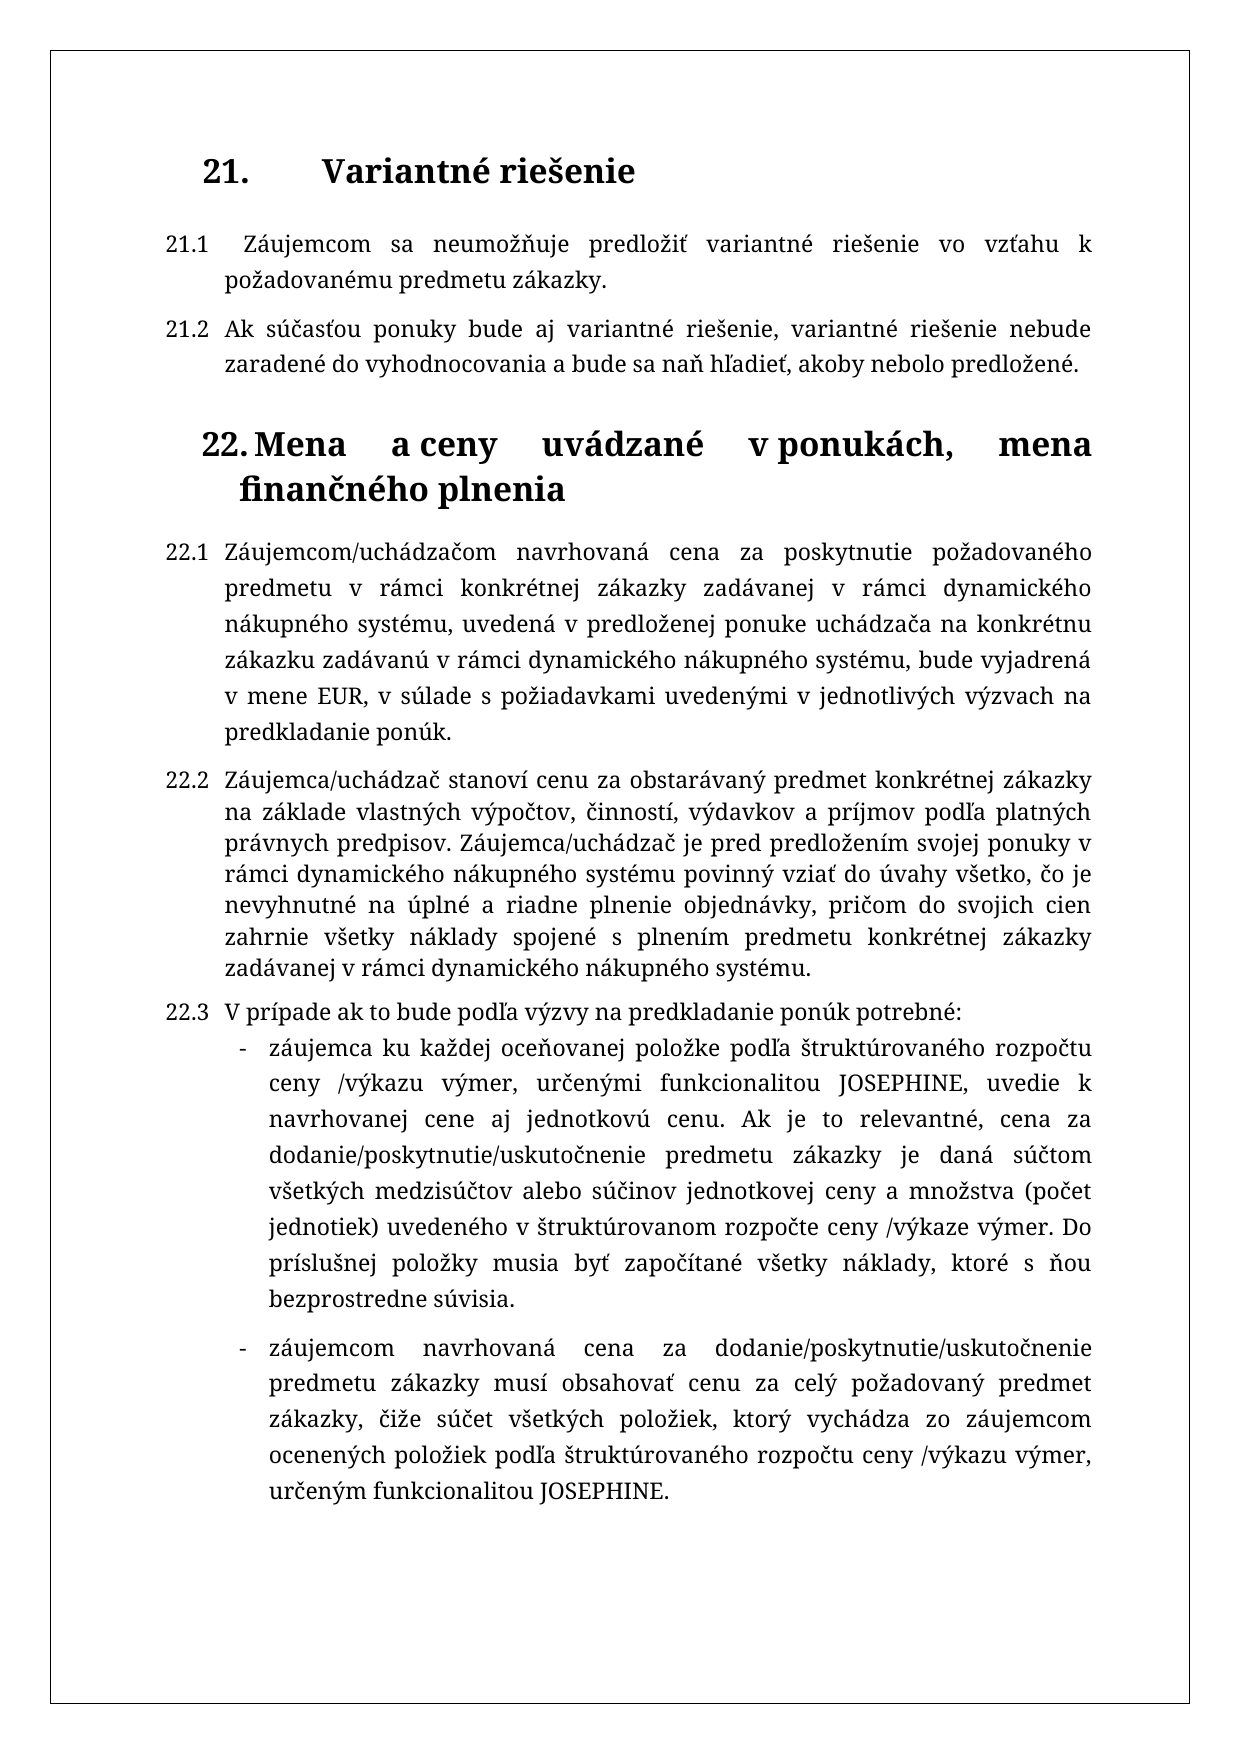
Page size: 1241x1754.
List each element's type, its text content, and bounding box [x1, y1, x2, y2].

text 21.2 Ak súčasťou ponuky bude aj variantné riešenie, variantné riešenie nebude zaradené do vyhodnocovania a bude sa naň hľadieť, akoby nebolo predložené. [165, 312, 1093, 380]
text 22.1 Záujemcom/uchádzačom navrhovaná cena za poskytnutie požadovaného predmetu v rámci konkrétnej zákazky zadávanej v rámci dynamického nákupného systému, uvedená v predloženej ponuke uchádzača na konkrétnu zákazku zadávanú v rámci dynamického nákupného systému, bude vyjadrená v mene EUR, v súlade s požiadavkami uvedenými v jednotlivých výzvach na predkladanie ponúk. [165, 536, 1093, 747]
subtitle Mena a ceny uvádzané v ponukách, mena finančného plnenia [202, 420, 1093, 511]
text 22.2 Záujemca/uchádzač stanoví cenu za obstarávaný predmet konkrétnej zákazky na základe vlastných výpočtov, činností, výdavkov a príjmov podľa platných právnych predpisov. Záujemca/uchádzač je pred predložením svojej ponuky v rámci dynamického nákupného systému povinný vziať do úvahy všetko, čo je nevyhnutné na úplné a riadne plnenie objednávky, pričom do svojich cien zahrnie všetky náklady spojené s plnením predmetu konkrétnej zákazky zadávanej v rámci dynamického nákupného systému. [165, 764, 1093, 983]
text 22.3 V prípade ak to bude podľa výzvy na predkladanie ponúk potrebné: [165, 996, 1093, 1027]
text - záujemca ku každej oceňovanej položke podľa štruktúrovaného rozpočtu ceny /výkazu výmer, určenými funkcionalitou JOSEPHINE, uvedie k navrhovanej cene aj jednotkovú cenu. Ak je to relevantné, cena za dodanie/poskytnutie/uskutočnenie predmetu zákazky je daná súčtom všetkých medzisúčtov alebo súčinov jednotkovej ceny a množstva (počet jednotiek) uvedeného v štruktúrovanom rozpočte ceny /výkaze výmer. Do príslušnej položky musia byť započítané všetky náklady, ktoré s ňou bezprostredne súvisia. [239, 1031, 1093, 1314]
text 21.1 Záujemcom sa neumožňuje predložiť variantné riešenie vo vzťahu k požadovanému predmetu zákazky. [165, 228, 1093, 295]
text - záujemcom navrhovaná cena za dodanie/poskytnutie/uskutočnenie predmetu zákazky musí obsahovať cenu za celý požadovaný predmet zákazky, čiže súčet všetkých položiek, ktorý vychádza zo záujemcom ocenených položiek podľa štruktúrovaného rozpočtu ceny /výkazu výmer, určeným funkcionalitou JOSEPHINE. [239, 1331, 1093, 1506]
subtitle Variantné riešenie [203, 147, 1093, 193]
